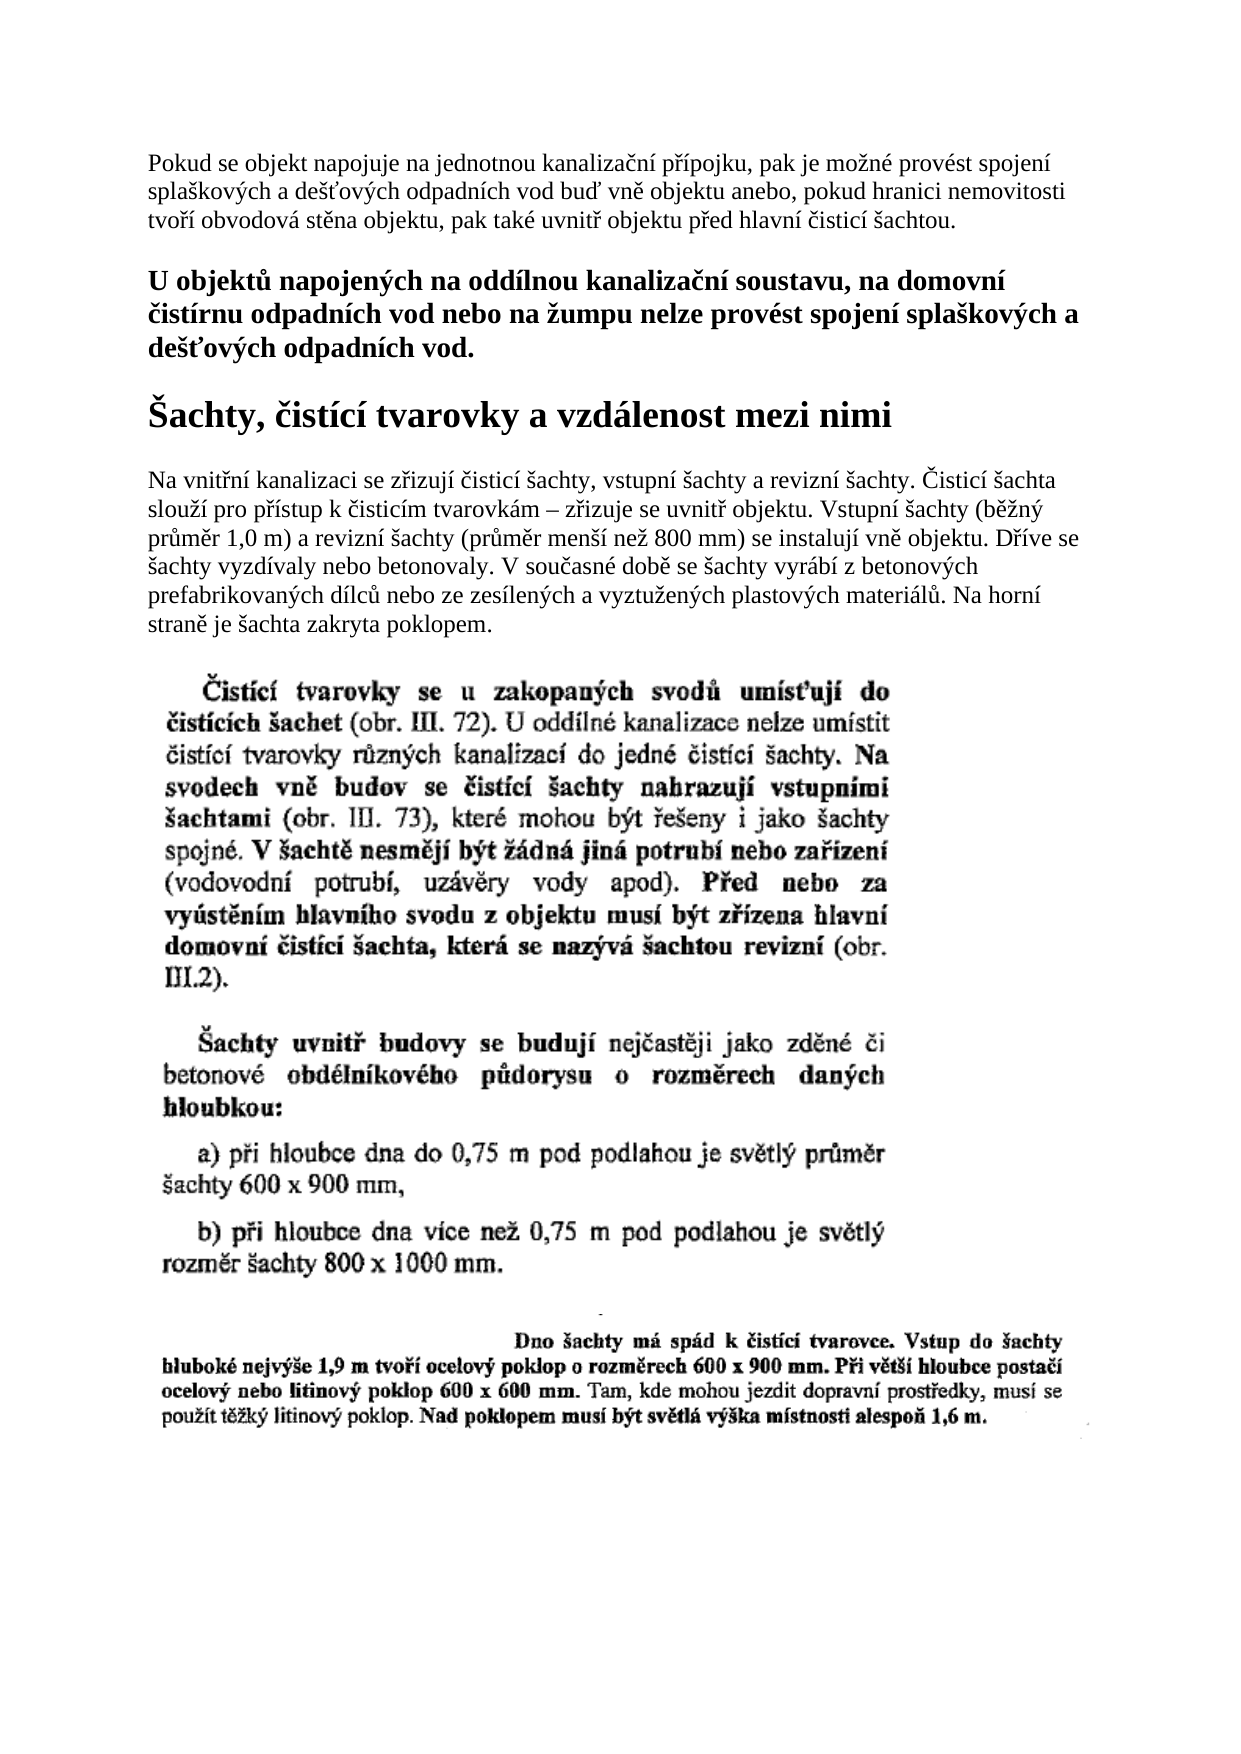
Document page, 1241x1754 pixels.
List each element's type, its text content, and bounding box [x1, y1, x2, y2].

text Pokud se objekt napojuje na jednotnou kanalizační přípojku, pak je možné provést spojení splaškových a dešťových odpadních vod buď vně objektu anebo, pokud hranici nemovitosti tvoří obvodová stěna objektu, pak také uvnitř objektu před hlavní čisticí šachtou. [148, 148, 1092, 234]
subtitle Šachty, čistící tvarovky a vzdálenost mezi nimi [148, 393, 1092, 436]
picture [147, 1314, 1093, 1439]
picture [147, 666, 926, 997]
text Na vnitřní kanalizaci se zřizují čisticí šachty, vstupní šachty a revizní šachty. Čisticí šachta slouží pro přístup k čisticím tvarovkám – zřizuje se uvnitř objektu. Vstupní šachty (běžný průměr 1,0 m) a revizní šachty (průměr menší než 800 mm) se instalují vně objektu. Dříve se šachty vyzdívaly nebo betonovaly. V současné době se šachty vyrábí z betonových prefabrikovaných dílců nebo ze zesílených a vyztužených plastových materiálů. Na horní straně je šachta zakryta poklopem. [148, 465, 1092, 638]
picture [147, 1025, 925, 1286]
text U objektů napojených na oddílnou kanalizační soustavu, na domovní čistírnu odpadních vod nebo na žumpu nelze provést spojení splaškových a dešťových odpadních vod. [148, 263, 1092, 364]
